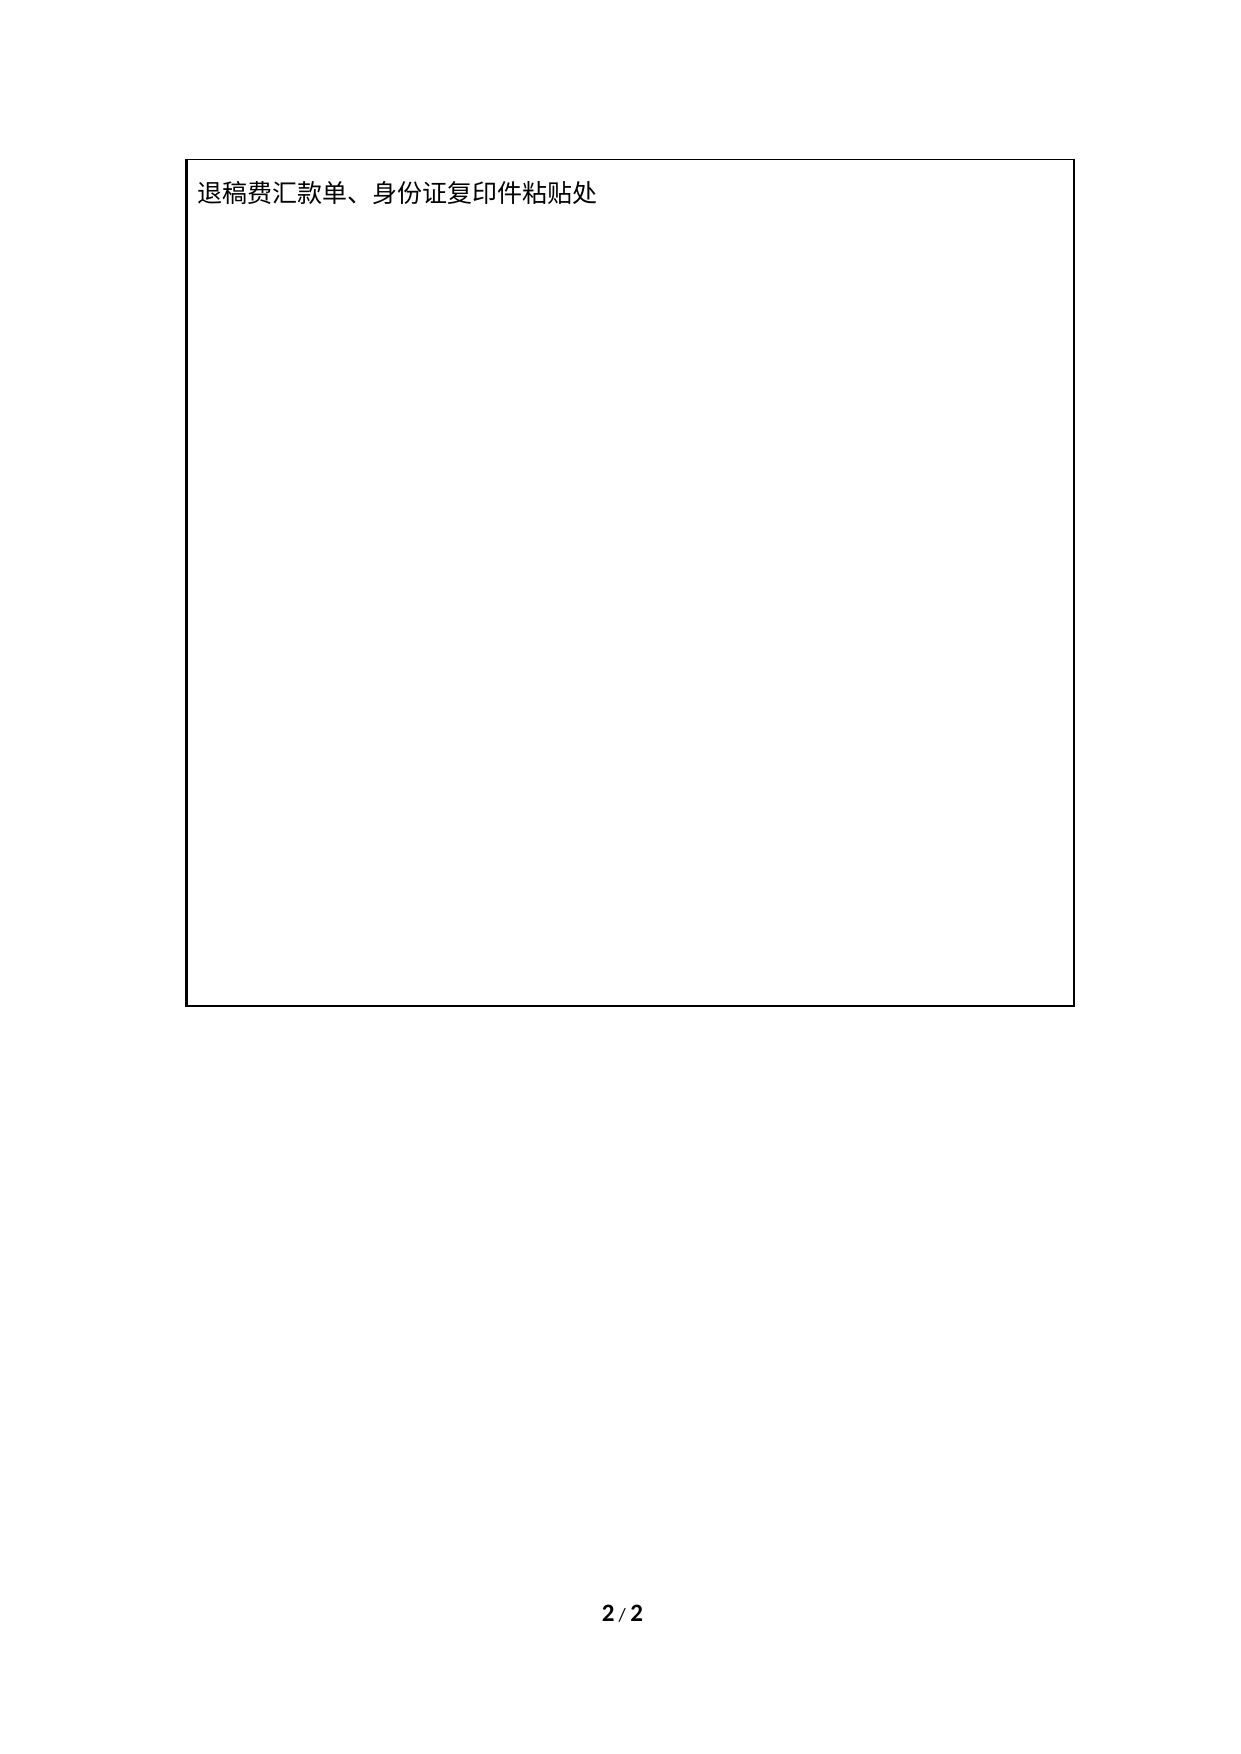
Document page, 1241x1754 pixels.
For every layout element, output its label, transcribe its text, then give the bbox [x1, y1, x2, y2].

table_cell 退稿费汇款单、身份证复印件粘贴处 [188, 160, 1073, 1004]
